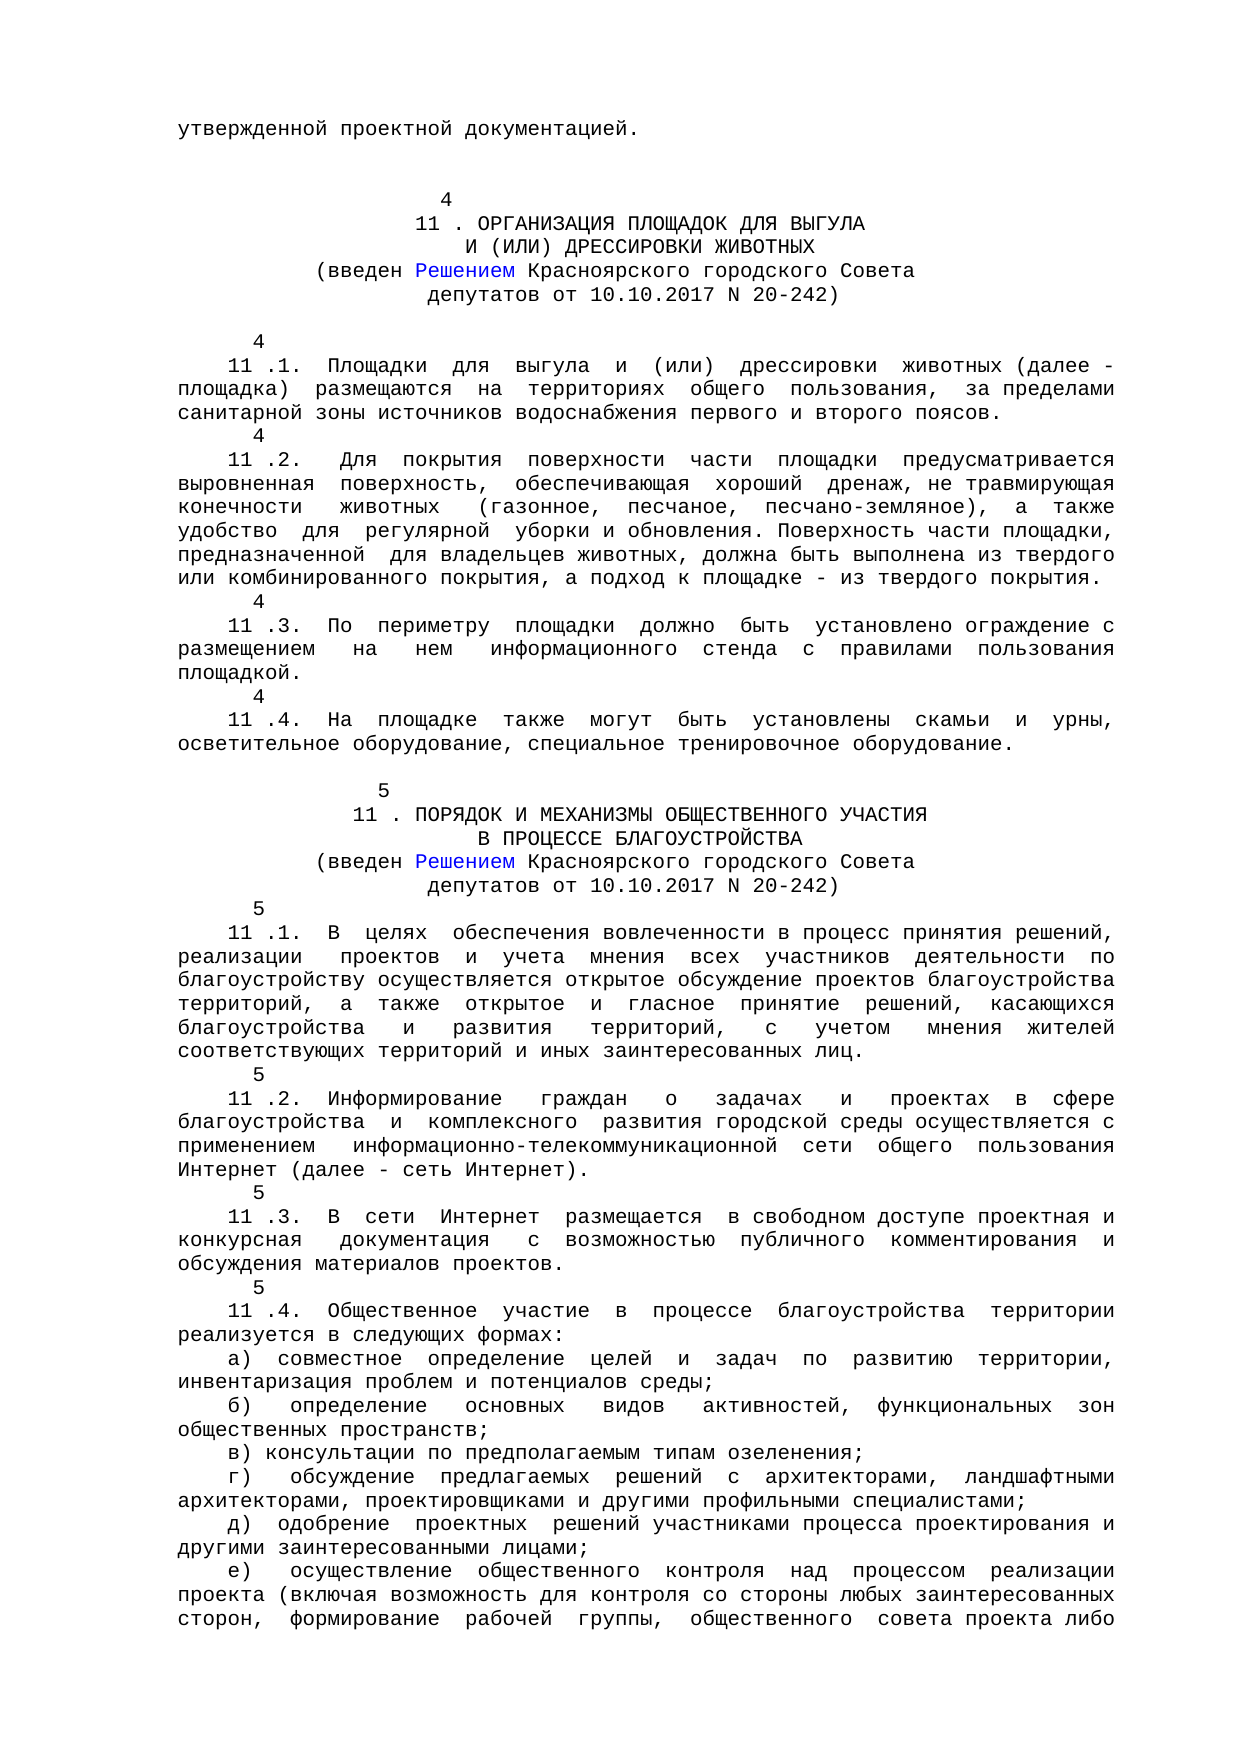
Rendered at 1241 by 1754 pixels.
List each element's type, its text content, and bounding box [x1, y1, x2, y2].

text конкурсная документация с возможностью публичного комментирования и [177, 1229, 1152, 1253]
text удобство для регулярной уборки и обновления. Поверхность части площадки, [177, 520, 1152, 544]
text предназначенной для владельцев животных, должна быть выполнена из твердого [177, 544, 1152, 567]
text размещением на нем информационного стенда с правилами пользования [177, 638, 1152, 662]
text депутатов от 10.10.2017 N 20-242) [177, 875, 1152, 898]
text 11 . ПОРЯДОК И МЕХАНИЗМЫ ОБЩЕСТВЕННОГО УЧАСТИЯ [177, 804, 1152, 827]
text обсуждения материалов проектов. [177, 1253, 1152, 1277]
text санитарной зоны источников водоснабжения первого и второго поясов. [177, 402, 1152, 426]
text общественных пространств; [177, 1419, 1152, 1442]
text 4 [177, 426, 1152, 449]
text г) обсуждение предлагаемых решений с архитекторами, ландшафтными [177, 1466, 1152, 1489]
text благоустройства и развития территорий, с учетом мнения жителей [177, 1017, 1152, 1040]
text архитекторами, проектировщиками и другими профильными специалистами; [177, 1489, 1152, 1513]
text площадка) размещаются на территориях общего пользования, за пределами [177, 378, 1152, 402]
text е) осуществление общественного контроля над процессом реализации [177, 1561, 1152, 1584]
text 11 .1. В целях обеспечения вовлеченности в процесс принятия решений, [177, 922, 1152, 946]
text б) определение основных видов активностей, функциональных зон [177, 1395, 1152, 1419]
text инвентаризация проблем и потенциалов среды; [177, 1371, 1152, 1395]
text (введен Решением Красноярского городского Совета [177, 260, 1152, 284]
text 5 [177, 898, 1152, 922]
text 11 .4. На площадке также могут быть установлены скамьи и урны, [177, 709, 1152, 733]
text д) одобрение проектных решений участниками процесса проектирования и [177, 1513, 1152, 1537]
text 4 [177, 591, 1152, 615]
text реализуется в следующих формах: [177, 1324, 1152, 1348]
text 5 [177, 1277, 1152, 1300]
text (введен Решением Красноярского городского Совета [177, 851, 1152, 875]
text 11 .1. Площадки для выгула и (или) дрессировки животных (далее - [177, 354, 1152, 378]
text 11 . ОРГАНИЗАЦИЯ ПЛОЩАДОК ДЛЯ ВЫГУЛА [177, 213, 1152, 236]
text 11 .3. В сети Интернет размещается в свободном доступе проектная и [177, 1206, 1152, 1229]
text депутатов от 10.10.2017 N 20-242) [177, 284, 1152, 307]
text 11 .2. Информирование граждан о задачах и проектах в сфере [177, 1088, 1152, 1111]
text 5 [177, 780, 1152, 804]
text 11 .2. Для покрытия поверхности части площадки предусматривается [177, 449, 1152, 473]
text Интернет (далее - сеть Интернет). [177, 1158, 1152, 1182]
text 4 [177, 331, 1152, 354]
text 5 [177, 1064, 1152, 1088]
text 5 [177, 1182, 1152, 1206]
text утвержденной проектной документацией. [177, 118, 1152, 142]
text И (ИЛИ) ДРЕССИРОВКИ ЖИВОТНЫХ [177, 236, 1152, 260]
text или комбинированного покрытия, а подход к площадке - из твердого покрытия. [177, 567, 1152, 591]
text благоустройства и комплексного развития городской среды осуществляется с [177, 1111, 1152, 1135]
text конечности животных (газонное, песчаное, песчано-земляное), а также [177, 496, 1152, 520]
text сторон, формирование рабочей группы, общественного совета проекта либо [177, 1608, 1152, 1631]
text 4 [177, 189, 1152, 213]
text площадкой. [177, 662, 1152, 686]
text реализации проектов и учета мнения всех участников деятельности по [177, 946, 1152, 969]
text проекта (включая возможность для контроля со стороны любых заинтересованных [177, 1584, 1152, 1608]
text другими заинтересованными лицами; [177, 1537, 1152, 1561]
text в) консультации по предполагаемым типам озеленения; [177, 1442, 1152, 1466]
text В ПРОЦЕССЕ БЛАГОУСТРОЙСТВА [177, 827, 1152, 851]
text 11 .3. По периметру площадки должно быть установлено ограждение с [177, 615, 1152, 638]
text выровненная поверхность, обеспечивающая хороший дренаж, не травмирующая [177, 473, 1152, 496]
text применением информационно-телекоммуникационной сети общего пользования [177, 1135, 1152, 1158]
text осветительное оборудование, специальное тренировочное оборудование. [177, 733, 1152, 757]
text благоустройству осуществляется открытое обсуждение проектов благоустройства [177, 969, 1152, 993]
text территорий, а также открытое и гласное принятие решений, касающихся [177, 993, 1152, 1017]
text 11 .4. Общественное участие в процессе благоустройства территории [177, 1300, 1152, 1324]
text а) совместное определение целей и задач по развитию территории, [177, 1348, 1152, 1371]
text соответствующих территорий и иных заинтересованных лиц. [177, 1040, 1152, 1064]
text 4 [177, 686, 1152, 709]
